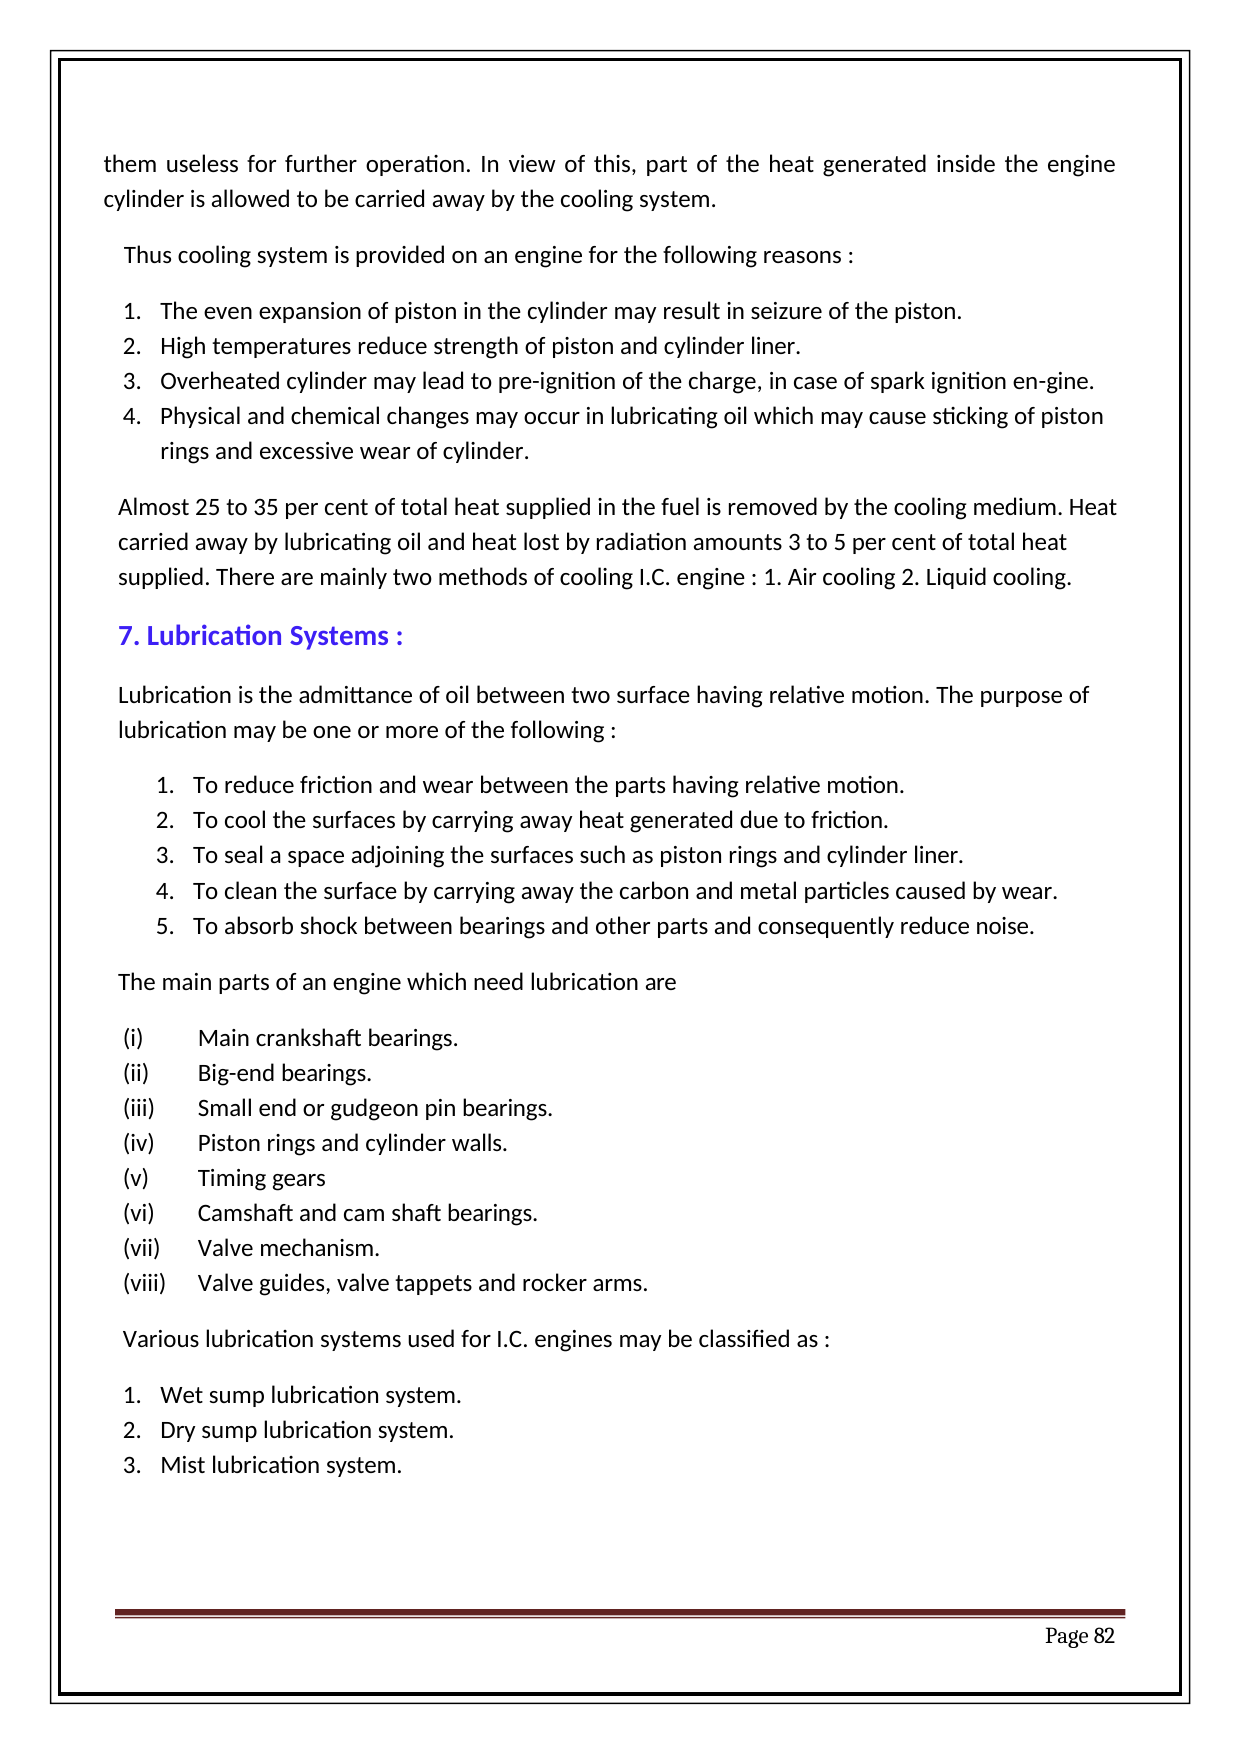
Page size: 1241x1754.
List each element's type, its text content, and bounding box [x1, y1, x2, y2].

list Big-end bearings. [123, 1057, 1178, 1087]
list To reduce friction and wear between the parts having relative motion. [156, 769, 1178, 800]
list Wet sump lubrication system. [123, 1379, 1178, 1410]
text The main parts of an engine which need lubrication are [118, 966, 1178, 996]
list Dry sump lubrication system. [123, 1414, 1178, 1445]
list Physical and chemical changes may occur in lubricating oil which may cause sticking of piston rings and excessive wear of cylinder. [123, 400, 1105, 466]
text Lubrication is the admittance of oil between two surface having relative motion. The purpose of lubrication may be one or more of the following : [118, 679, 1178, 744]
list Overheated cylinder may lead to pre-ignition of the charge, in case of spark ignition en-gine. [123, 365, 1178, 396]
text them useless for further operation. In view of this, part of the heat generated inside the engine cylinder is allowed to be carried away by the cooling system. [103, 148, 1178, 213]
list Camshaft and cam shaft bearings. [123, 1197, 1178, 1228]
list Valve mechanism. [123, 1232, 1178, 1263]
list To cool the surfaces by carrying away heat generated due to friction. [156, 804, 1178, 835]
list Piston rings and cylinder walls. [123, 1127, 1178, 1158]
text Thus cooling system is provided on an engine for the following reasons : [124, 239, 1178, 269]
list High temperatures reduce strength of piston and cylinder liner. [123, 330, 1178, 360]
subtitle Lubrication Systems : [118, 617, 1178, 653]
text Almost 25 to 35 per cent of total heat supplied in the fuel is removed by the cooling medium. Heat carried away by lubricating oil and heat lost by radiation amounts 3 to 5 per cent of total heat supplied. There are mainly two methods of cooling I.C. engine : 1. Air cooling 2. Liquid cooling. [118, 491, 1121, 591]
list Timing gears [123, 1162, 1178, 1193]
list Valve guides, valve tappets and rocker arms. [123, 1267, 1178, 1298]
list To seal a space adjoining the surfaces such as piston rings and cylinder liner. [156, 839, 1178, 870]
list The even expansion of piston in the cylinder may result in seizure of the piston. [123, 295, 1178, 325]
list Mist lubrication system. [123, 1450, 1178, 1480]
list Main crankshaft bearings. [123, 1022, 1178, 1052]
text Various lubrication systems used for I.C. engines may be classified as : [123, 1323, 1178, 1354]
list To clean the surface by carrying away the carbon and metal particles caused by wear. [156, 875, 1178, 905]
list To absorb shock between bearings and other parts and consequently reduce noise. [156, 910, 1178, 940]
list Small end or gudgeon pin bearings. [123, 1092, 1178, 1122]
